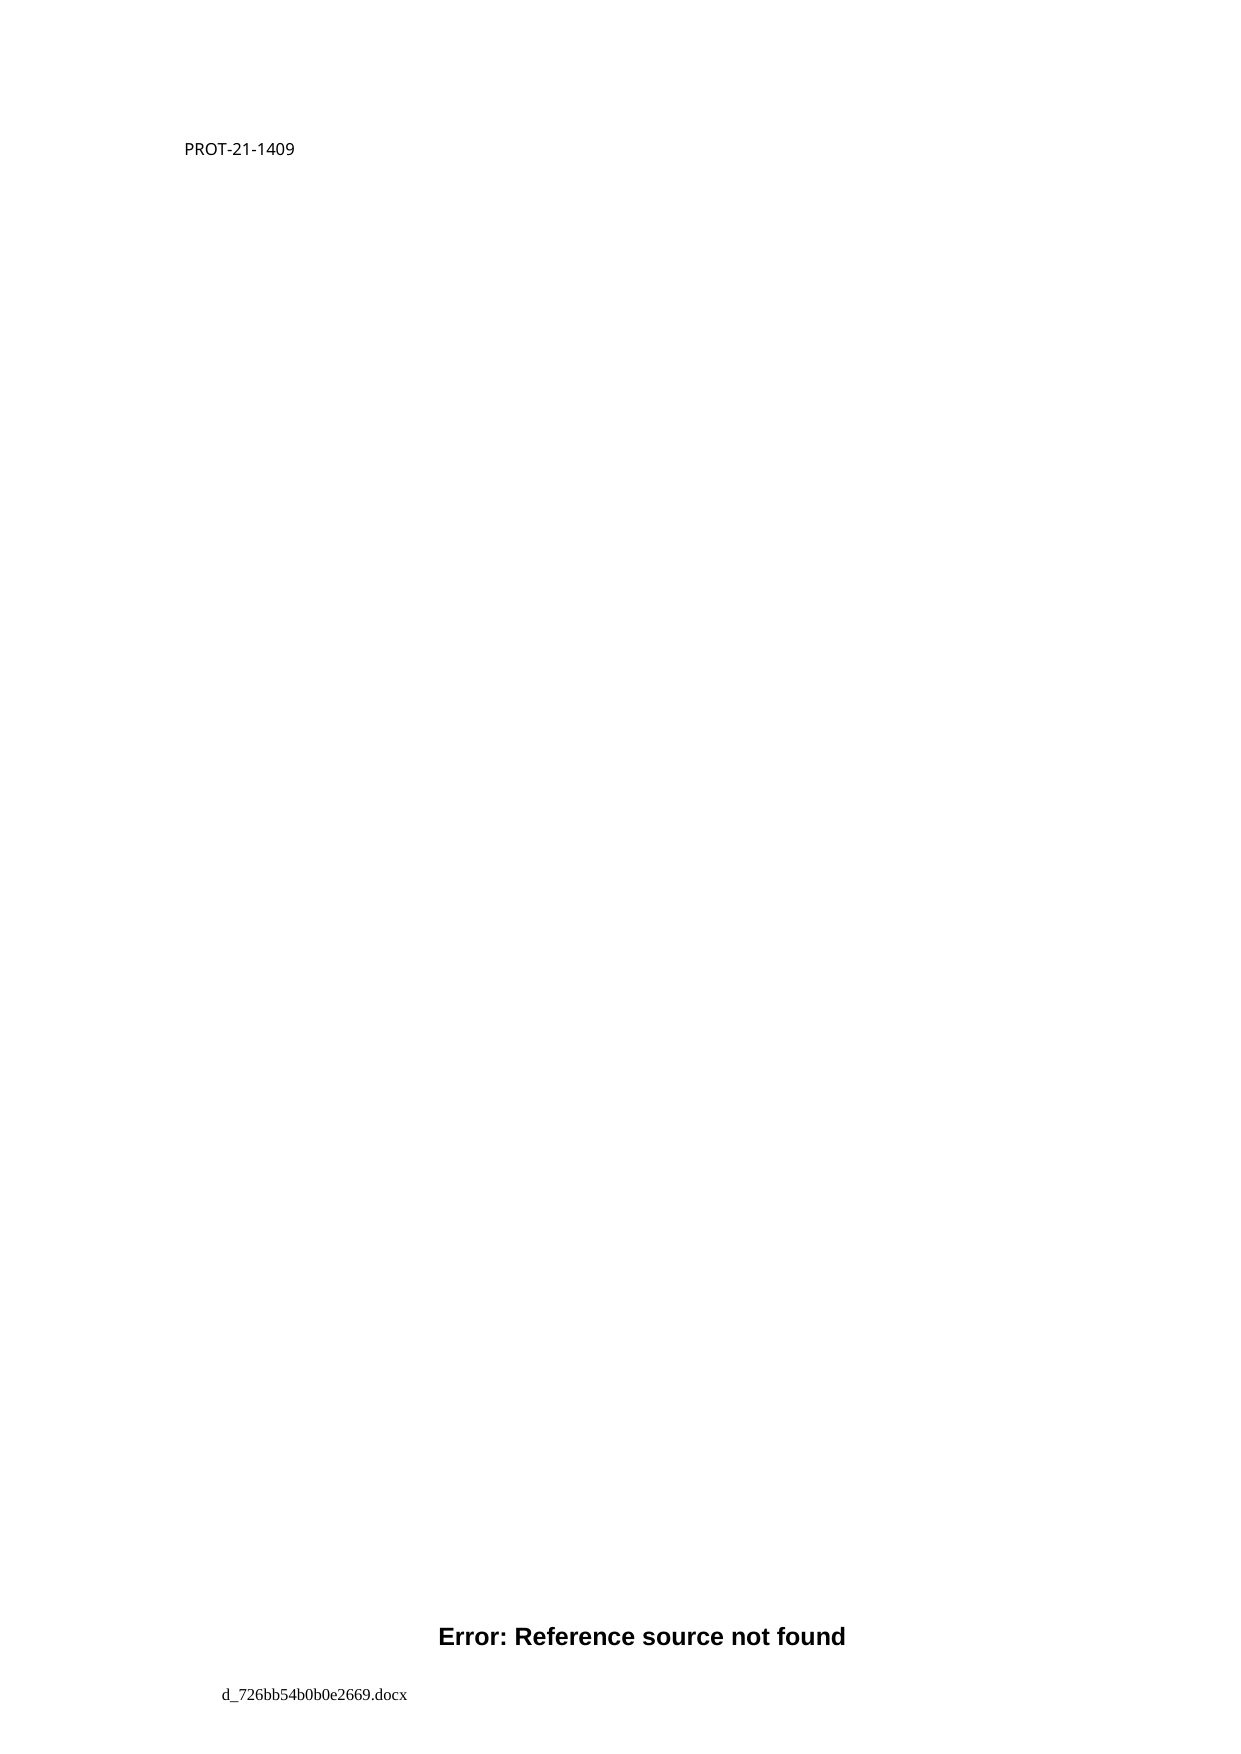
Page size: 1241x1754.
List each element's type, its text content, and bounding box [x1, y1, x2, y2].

text PROT-21-1409 [184, 138, 1063, 160]
